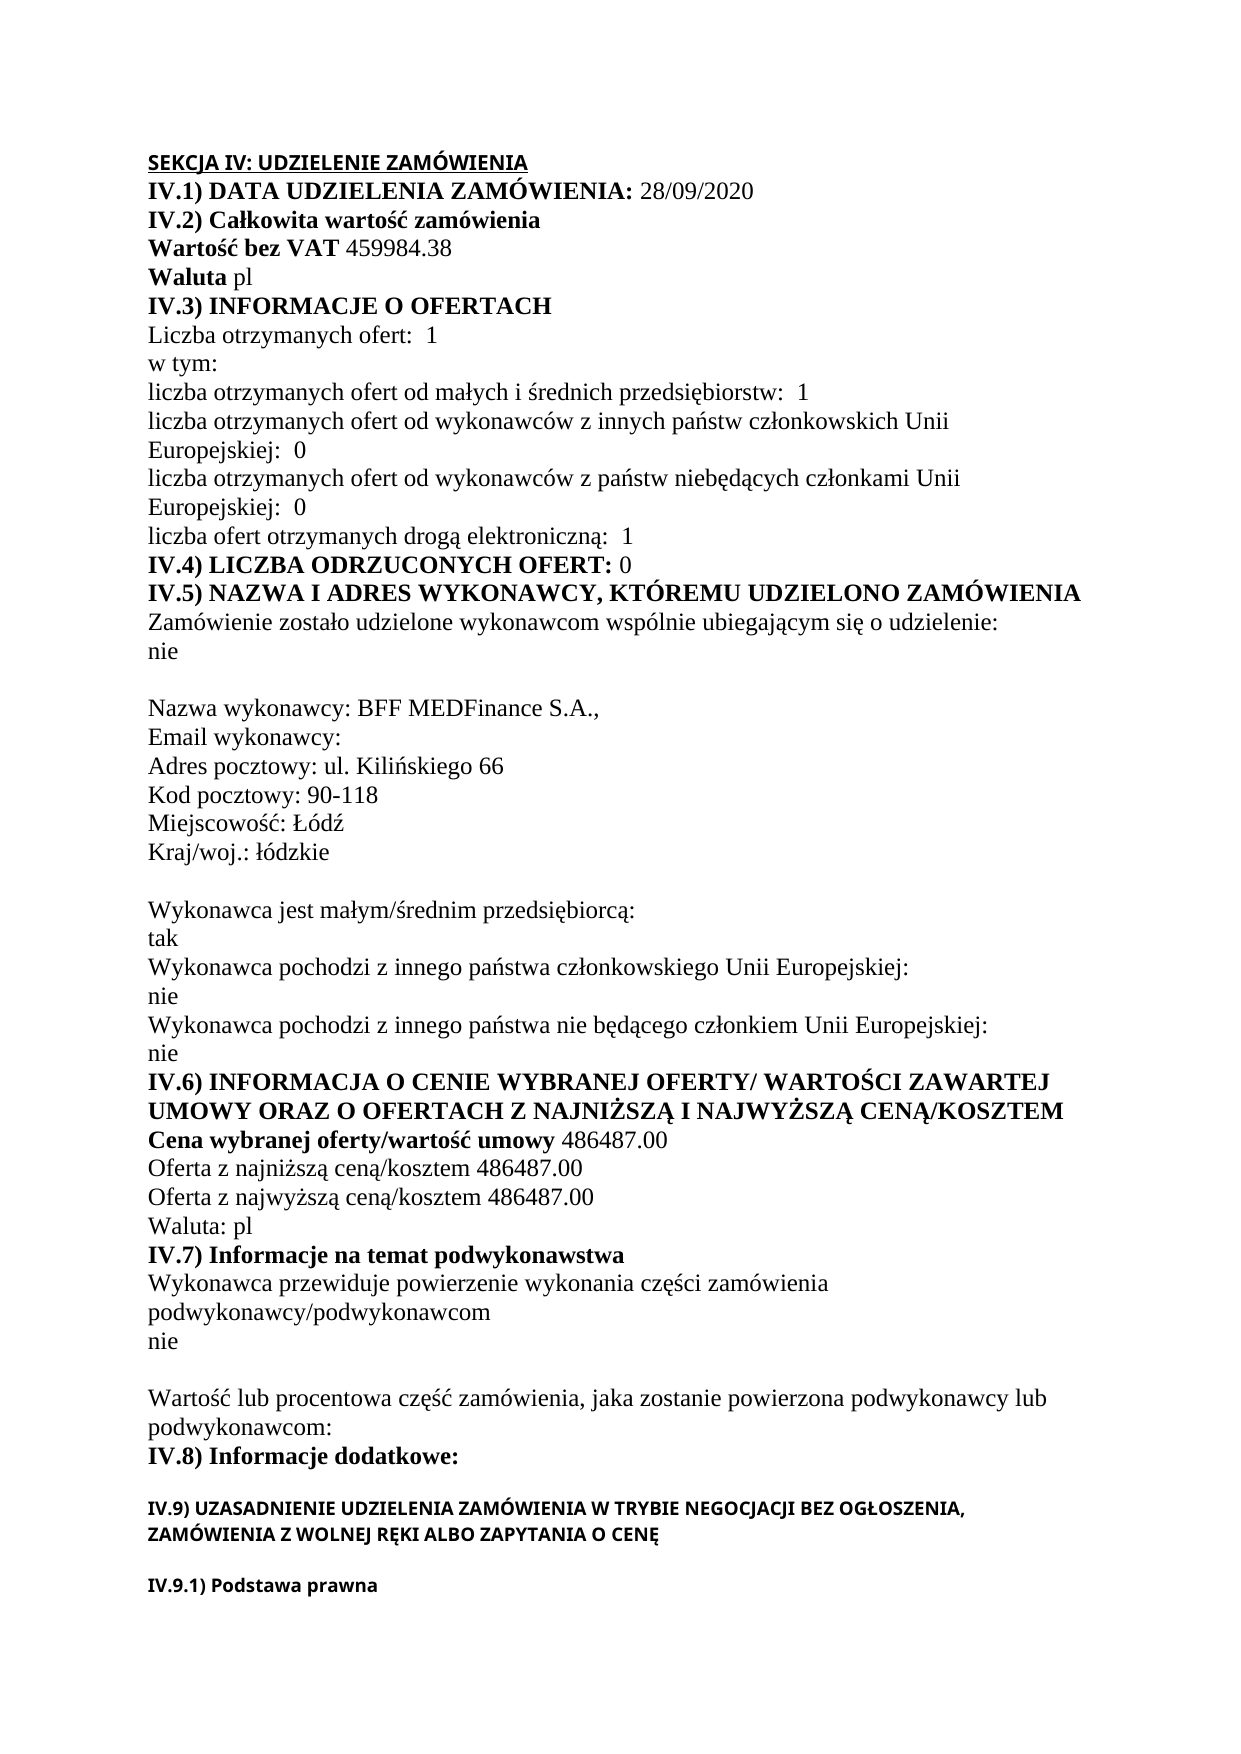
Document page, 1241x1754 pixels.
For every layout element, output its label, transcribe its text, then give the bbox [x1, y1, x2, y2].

text IV.9.1) Podstawa prawna [148, 1572, 1093, 1597]
text SEKCJA IV: UDZIELENIE ZAMÓWIENIA [148, 148, 1093, 176]
table_cell IV.1) DATA UDZIELENIA ZAMÓWIENIA: 28/09/2020 IV.2) Całkowita wartość zamówienia Wartość bez VAT 459984.38 Waluta pl IV.3) INFORMACJE O OFERTACH Liczba otrzymanych ofert: 1 w tym: liczba otrzymanych ofert od małych i średnich przedsiębiorstw: 1 liczba otrzymanych ofert od wykonawców z innych państw członkowskich Unii Europejskiej: 0 liczba otrzymanych ofert od wykonawców z państw niebędących członkami Unii Europejskiej: 0 liczba ofert otrzymanych drogą elektroniczną: 1 IV.4) LICZBA ODRZUCONYCH OFERT: 0 IV.5) NAZWA I ADRES WYKONAWCY, KTÓREMU UDZIELONO ZAMÓWIENIA Zamówienie zostało udzielone wykonawcom wspólnie ubiegającym się o udzielenie: nie Nazwa wykonawcy: BFF MEDFinance S.A., Email wykonawcy: Adres pocztowy: ul. Kilińskiego 66 Kod pocztowy: 90-118 Miejscowość: Łódź Kraj/woj.: łódzkie Wykonawca jest małym/średnim przedsiębiorcą: tak Wykonawca pochodzi z innego państwa członkowskiego Unii Europejskiej: nie Wykonawca pochodzi z innego państwa nie będącego członkiem Unii Europejskiej: nie IV.6) INFORMACJA O CENIE WYBRANEJ OFERTY/ WARTOŚCI ZAWARTEJ UMOWY ORAZ O OFERTACH Z NAJNIŻSZĄ I NAJWYŻSZĄ CENĄ/KOSZTEM Cena wybranej oferty/wartość umowy 486487.00 Oferta z najniższą ceną/kosztem 486487.00 Oferta z najwyższą ceną/kosztem 486487.00 Waluta: pl IV.7) Informacje na temat podwykonawstwa Wykonawca przewiduje powierzenie wykonania części zamówienia podwykonawcy/podwykonawcom nie Wartość lub procentowa część zamówienia, jaka zostanie powierzona podwykonawcy lub podwykonawcom: IV.8) Informacje dodatkowe: [148, 176, 1093, 1470]
text IV.9) UZASADNIENIE UDZIELENIA ZAMÓWIENIA W TRYBIE NEGOCJACJI BEZ OGŁOSZENIA, ZAMÓWIENIA Z WOLNEJ RĘKI ALBO ZAPYTANIA O CENĘ [148, 1495, 1093, 1546]
